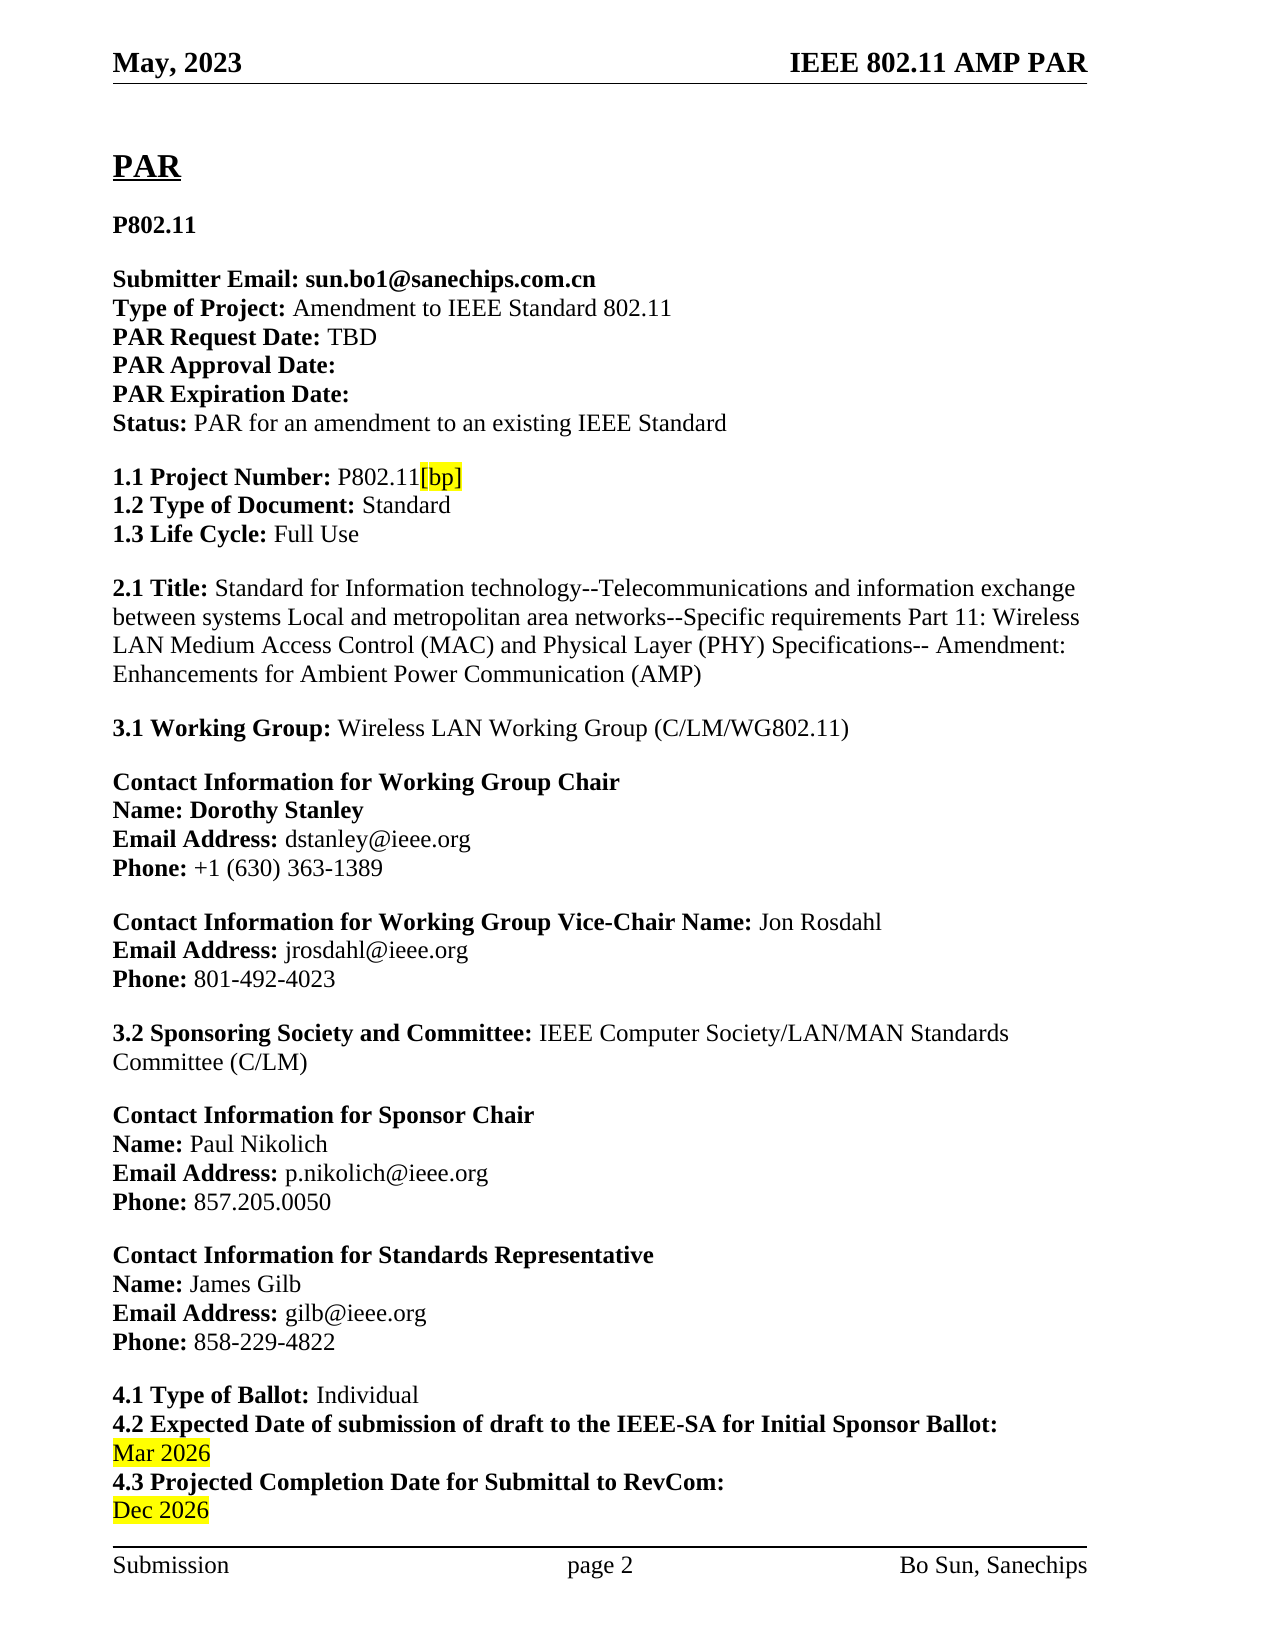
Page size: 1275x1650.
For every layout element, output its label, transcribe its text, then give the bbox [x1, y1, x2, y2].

text 3.2 Sponsoring Society and Committee: IEEE Computer Society/LAN/MAN Standards Committee (C/LM) [112, 1018, 1087, 1076]
text Contact Information for Working Group Vice-Chair Name: Jon Rosdahl Email Address: jrosdahl@ieee.org Phone: 801-492-4023 [112, 907, 1087, 993]
text 2.1 Title: Standard for Information technology--Telecommunications and information exchange between systems Local and metropolitan area networks--Specific requirements Part 11: Wireless LAN Medium Access Control (MAC) and Physical Layer (PHY) Specifications-- Amendment: Enhancements for Ambient Power Communication (AMP) [112, 573, 1087, 688]
text Submitter Email: sun.bo1@sanechips.com.cn Type of Project: Amendment to IEEE Standard 802.11 PAR Request Date: TBD PAR Approval Date: PAR Expiration Date: Status: PAR for an amendment to an existing IEEE Standard [112, 264, 1087, 437]
text 4.1 Type of Ballot: Individual 4.2 Expected Date of submission of draft to the IEEE-SA for Initial Sponsor Ballot: Mar 2026 4.3 Projected Completion Date for Submittal to RevCom: Dec 2026 [112, 1381, 1087, 1524]
subtitle PAR [112, 146, 1087, 184]
text Contact Information for Working Group Chair Name: Dorothy Stanley Email Address: dstanley@ieee.org Phone: +1 (630) 363-1389 [112, 767, 1087, 882]
text Contact Information for Standards Representative Name: James Gilb Email Address: gilb@ieee.org Phone: 858-229-4822 [112, 1241, 1087, 1356]
text P802.11 [112, 211, 1087, 239]
text 3.1 Working Group: Wireless LAN Working Group (C/LM/WG802.11) [112, 713, 1087, 742]
text 1.1 Project Number: P802.11[bp] 1.2 Type of Document: Standard 1.3 Life Cycle: Full Use [112, 462, 1087, 548]
text Contact Information for Sponsor Chair Name: Paul Nikolich Email Address: p.nikolich@ieee.org Phone: 857.205.0050 [112, 1101, 1087, 1216]
